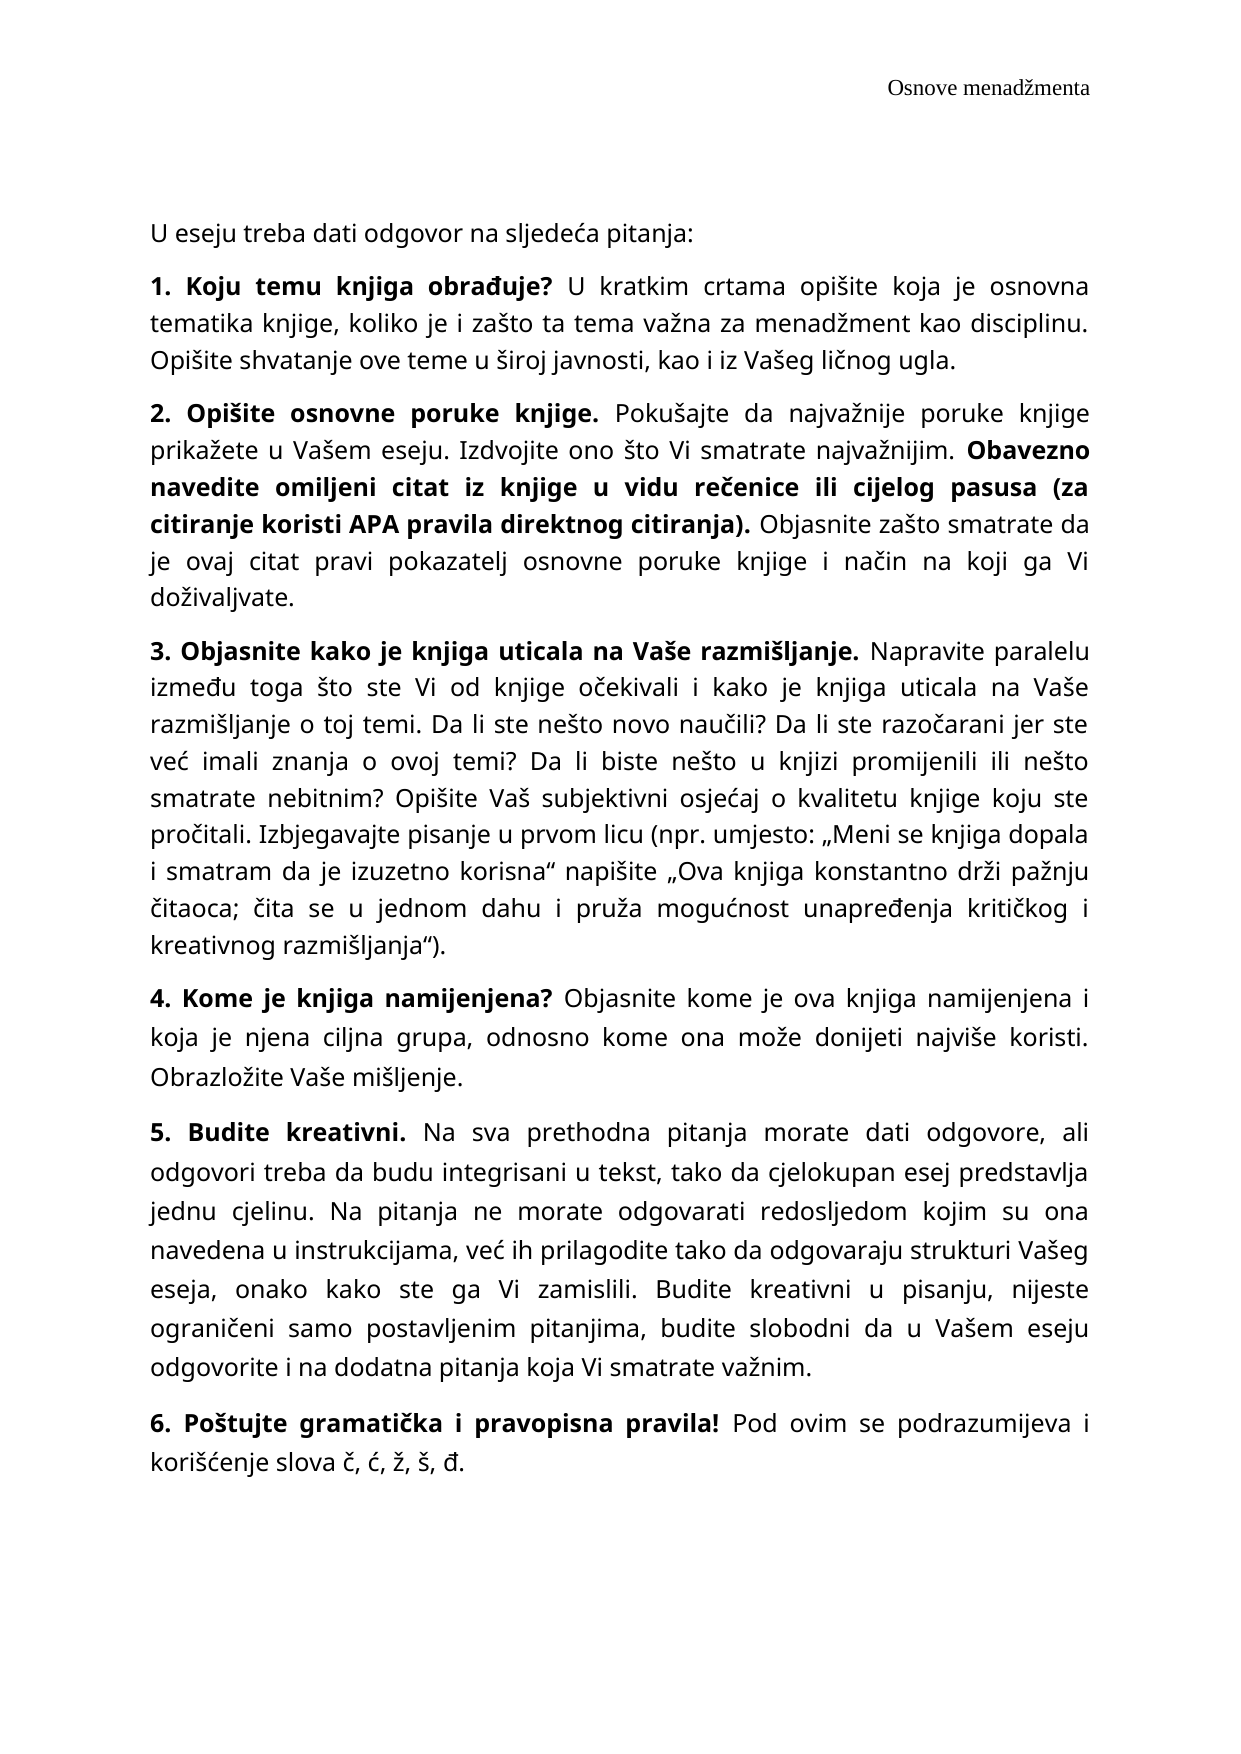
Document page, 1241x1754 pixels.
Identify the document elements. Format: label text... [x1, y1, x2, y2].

text 1. Koju temu knjiga obrađuje? U kratkim crtama opišite koja je osnovna tematika knjige, koliko je i zašto ta tema važna za menadžment kao disciplinu. Opišite shvatanje ove teme u široj javnosti, kao i iz Vašeg ličnog ugla. [150, 269, 1090, 377]
text 6. Poštujte gramatička i pravopisna pravila! Pod ovim se podrazumijeva i korišćenje slova č, ć, ž, š, đ. [150, 1406, 1090, 1479]
text U eseju treba dati odgovor na sljedeća pitanja: [150, 216, 1090, 250]
text 2. Opišite osnovne poruke knjige. Pokušajte da najvažnije poruke knjige prikažete u Vašem eseju. Izdvojite ono što Vi smatrate najvažnijim. Obavezno navedite omiljeni citat iz knjige u vidu rečenice ili cijelog pasusa (za citiranje koristi APA pravila direktnog citiranja). Objasnite zašto smatrate da je ovaj citat pravi pokazatelj osnovne poruke knjige i način na koji ga Vi doživaljvate. [150, 396, 1090, 614]
text 3. Objasnite kako je knjiga uticala na Vaše razmišljanje. Napravite paralelu između toga što ste Vi od knjige očekivali i kako je knjiga uticala na Vaše razmišljanje o toj temi. Da li ste nešto novo naučili? Da li ste razočarani jer ste već imali znanja o ovoj temi? Da li biste nešto u knjizi promijenili ili nešto smatrate nebitnim? Opišite Vaš subjektivni osjećaj o kvalitetu knjige koju ste pročitali. Izbjegavajte pisanje u prvom licu (npr. umjesto: „Meni se knjiga dopala i smatram da je izuzetno korisna“ napišite „Ova knjiga konstantno drži pažnju čitaoca; čita se u jednom dahu i pruža mogućnost unapređenja kritičkog i kreativnog razmišljanja“). [150, 633, 1090, 962]
text 5. Budite kreativni. Na sva prethodna pitanja morate dati odgovore, ali odgovori treba da budu integrisani u tekst, tako da cjelokupan esej predstavlja jednu cjelinu. Na pitanja ne morate odgovarati redosljedom kojim su ona navedena u instrukcijama, već ih prilagodite tako da odgovaraju strukturi Vašeg eseja, onako kako ste ga Vi zamislili. Budite kreativni u pisanju, nijeste ograničeni samo postavljenim pitanjima, budite slobodni da u Vašem eseju odgovorite i na dodatna pitanja koja Vi smatrate važnim. [150, 1115, 1090, 1384]
text 4. Kome je knjiga namijenjena? Objasnite kome je ova knjiga namijenjena i koja je njena ciljna grupa, odnosno kome ona može donijeti najviše koristi. Obrazložite Vaše mišljenje. [150, 981, 1090, 1093]
